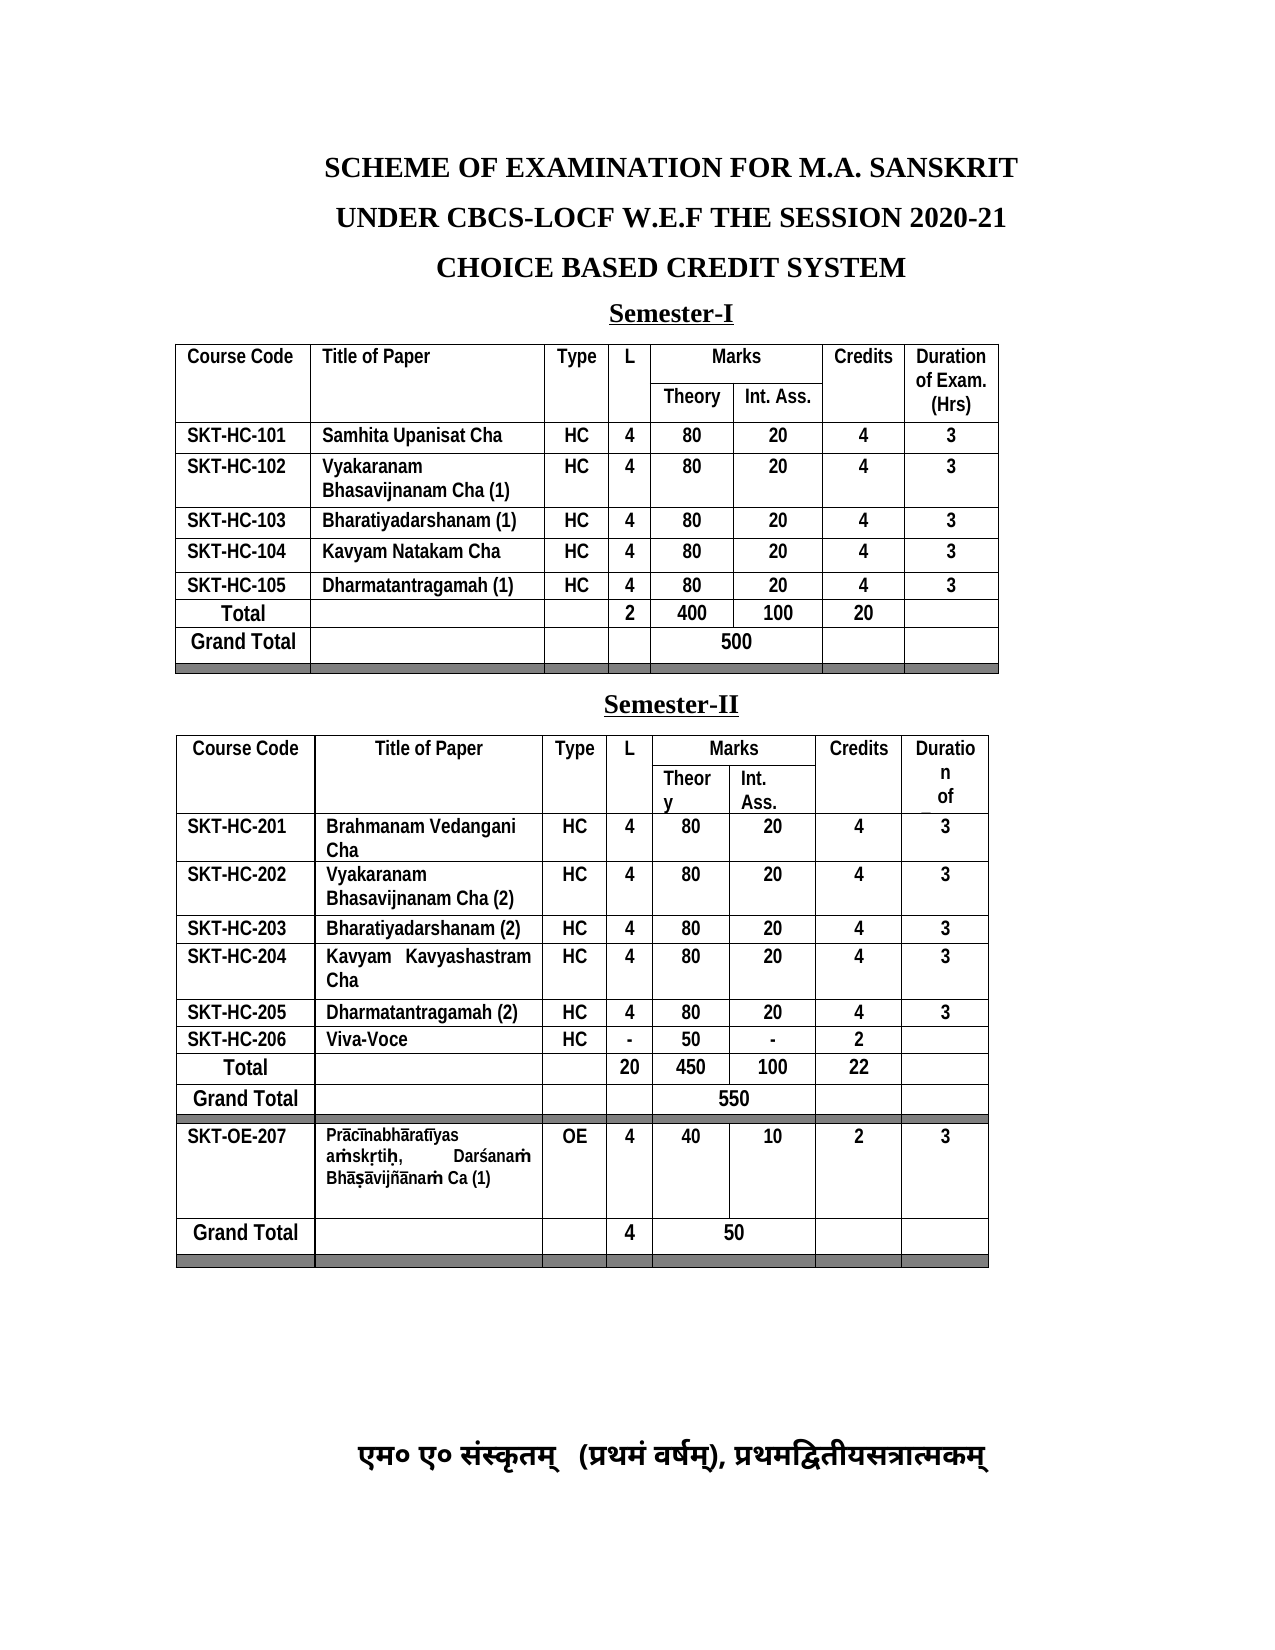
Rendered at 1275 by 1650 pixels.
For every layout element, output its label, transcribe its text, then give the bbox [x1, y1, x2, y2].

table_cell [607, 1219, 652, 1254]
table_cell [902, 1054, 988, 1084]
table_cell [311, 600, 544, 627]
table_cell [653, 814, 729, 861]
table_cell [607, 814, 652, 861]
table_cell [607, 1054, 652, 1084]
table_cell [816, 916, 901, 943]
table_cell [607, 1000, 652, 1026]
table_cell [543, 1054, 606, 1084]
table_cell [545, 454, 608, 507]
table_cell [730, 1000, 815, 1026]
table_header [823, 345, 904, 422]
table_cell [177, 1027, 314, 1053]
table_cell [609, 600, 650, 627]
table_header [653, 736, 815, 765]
text CHOICE BASED CREDIT SYSTEM [187, 251, 1155, 284]
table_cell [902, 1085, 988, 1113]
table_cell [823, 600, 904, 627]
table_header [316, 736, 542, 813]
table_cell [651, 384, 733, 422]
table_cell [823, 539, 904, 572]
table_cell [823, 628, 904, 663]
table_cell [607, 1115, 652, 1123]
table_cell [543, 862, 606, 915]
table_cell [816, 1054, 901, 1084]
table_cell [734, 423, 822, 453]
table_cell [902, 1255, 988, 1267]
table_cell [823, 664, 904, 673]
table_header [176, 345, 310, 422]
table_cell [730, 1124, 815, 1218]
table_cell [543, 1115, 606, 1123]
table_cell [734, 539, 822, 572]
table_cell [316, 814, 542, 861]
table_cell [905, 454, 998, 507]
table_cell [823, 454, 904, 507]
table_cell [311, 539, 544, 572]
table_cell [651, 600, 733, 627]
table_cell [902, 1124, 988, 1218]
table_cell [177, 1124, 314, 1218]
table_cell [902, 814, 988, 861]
text एम० ए० संस्कृतम् (प्रथमं वर्षम्), प्रथमद्वितीयसत्रात्मकम् [187, 1435, 1155, 1478]
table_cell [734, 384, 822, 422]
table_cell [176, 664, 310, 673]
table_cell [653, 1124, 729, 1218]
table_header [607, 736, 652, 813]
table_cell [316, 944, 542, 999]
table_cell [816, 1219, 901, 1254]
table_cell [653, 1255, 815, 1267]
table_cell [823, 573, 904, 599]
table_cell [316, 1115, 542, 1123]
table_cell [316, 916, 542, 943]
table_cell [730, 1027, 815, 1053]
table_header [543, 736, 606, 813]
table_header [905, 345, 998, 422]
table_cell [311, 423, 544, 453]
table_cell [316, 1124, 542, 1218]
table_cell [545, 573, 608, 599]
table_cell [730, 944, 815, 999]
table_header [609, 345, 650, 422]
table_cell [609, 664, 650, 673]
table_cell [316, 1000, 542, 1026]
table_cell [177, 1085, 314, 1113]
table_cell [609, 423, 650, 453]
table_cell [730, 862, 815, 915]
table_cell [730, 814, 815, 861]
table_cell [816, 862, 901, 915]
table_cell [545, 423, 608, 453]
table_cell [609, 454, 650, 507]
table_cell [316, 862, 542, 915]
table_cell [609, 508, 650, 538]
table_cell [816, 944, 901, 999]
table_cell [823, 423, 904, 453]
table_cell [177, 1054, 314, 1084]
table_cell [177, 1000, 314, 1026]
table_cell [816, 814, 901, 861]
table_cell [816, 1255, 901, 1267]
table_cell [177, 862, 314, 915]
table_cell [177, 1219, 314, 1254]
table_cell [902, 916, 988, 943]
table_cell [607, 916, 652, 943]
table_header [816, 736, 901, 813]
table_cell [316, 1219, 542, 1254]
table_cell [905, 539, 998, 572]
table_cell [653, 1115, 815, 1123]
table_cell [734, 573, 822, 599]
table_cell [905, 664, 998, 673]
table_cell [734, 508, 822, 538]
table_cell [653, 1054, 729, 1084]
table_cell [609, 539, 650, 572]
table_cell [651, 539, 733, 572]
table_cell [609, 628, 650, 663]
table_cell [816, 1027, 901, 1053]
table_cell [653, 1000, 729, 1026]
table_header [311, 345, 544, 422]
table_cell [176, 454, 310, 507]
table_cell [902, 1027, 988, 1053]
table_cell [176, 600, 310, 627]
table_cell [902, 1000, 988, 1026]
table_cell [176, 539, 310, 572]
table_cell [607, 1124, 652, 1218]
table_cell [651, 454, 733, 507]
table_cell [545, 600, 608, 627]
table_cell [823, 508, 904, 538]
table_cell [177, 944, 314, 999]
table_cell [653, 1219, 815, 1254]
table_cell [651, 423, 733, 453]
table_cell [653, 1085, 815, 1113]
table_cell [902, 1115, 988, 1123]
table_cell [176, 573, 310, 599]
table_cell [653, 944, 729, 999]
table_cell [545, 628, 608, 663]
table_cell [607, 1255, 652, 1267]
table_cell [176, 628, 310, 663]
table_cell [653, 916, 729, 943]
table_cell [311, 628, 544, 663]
text SCHEME OF EXAMINATION FOR M.A. SANSKRIT [187, 150, 1155, 183]
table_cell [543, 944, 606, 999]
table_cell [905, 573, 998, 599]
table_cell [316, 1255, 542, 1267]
text UNDER CBCS-LOCF W.E.F THE SESSION 2020-21 [187, 200, 1155, 234]
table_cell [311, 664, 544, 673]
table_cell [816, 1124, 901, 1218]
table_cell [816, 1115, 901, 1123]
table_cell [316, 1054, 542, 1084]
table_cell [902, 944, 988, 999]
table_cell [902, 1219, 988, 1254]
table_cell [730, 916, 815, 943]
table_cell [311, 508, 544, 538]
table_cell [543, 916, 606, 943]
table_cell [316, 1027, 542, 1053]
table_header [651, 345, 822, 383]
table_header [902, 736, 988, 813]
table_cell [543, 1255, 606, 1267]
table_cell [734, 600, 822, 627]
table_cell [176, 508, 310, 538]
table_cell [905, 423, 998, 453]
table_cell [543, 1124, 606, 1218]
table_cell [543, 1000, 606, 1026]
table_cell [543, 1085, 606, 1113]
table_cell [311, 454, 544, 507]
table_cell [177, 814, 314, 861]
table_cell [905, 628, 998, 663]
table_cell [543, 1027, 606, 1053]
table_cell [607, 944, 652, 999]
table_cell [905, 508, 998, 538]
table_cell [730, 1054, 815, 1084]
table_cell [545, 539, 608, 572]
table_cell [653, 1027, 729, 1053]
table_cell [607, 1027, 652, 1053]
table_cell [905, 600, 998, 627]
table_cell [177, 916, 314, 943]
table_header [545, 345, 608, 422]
text Semester-I [187, 297, 1155, 328]
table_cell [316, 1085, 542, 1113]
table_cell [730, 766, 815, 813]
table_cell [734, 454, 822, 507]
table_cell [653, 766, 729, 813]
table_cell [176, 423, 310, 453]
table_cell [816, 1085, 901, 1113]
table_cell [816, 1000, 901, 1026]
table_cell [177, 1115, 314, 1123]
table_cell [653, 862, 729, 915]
text Semester-II [187, 688, 1155, 719]
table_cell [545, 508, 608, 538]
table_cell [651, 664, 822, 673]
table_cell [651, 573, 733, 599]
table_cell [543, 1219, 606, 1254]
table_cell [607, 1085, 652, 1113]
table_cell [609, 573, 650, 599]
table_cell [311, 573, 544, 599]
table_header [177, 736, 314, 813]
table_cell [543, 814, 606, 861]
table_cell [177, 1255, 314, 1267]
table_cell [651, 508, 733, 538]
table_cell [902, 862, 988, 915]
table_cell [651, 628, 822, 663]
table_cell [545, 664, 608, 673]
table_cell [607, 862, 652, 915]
